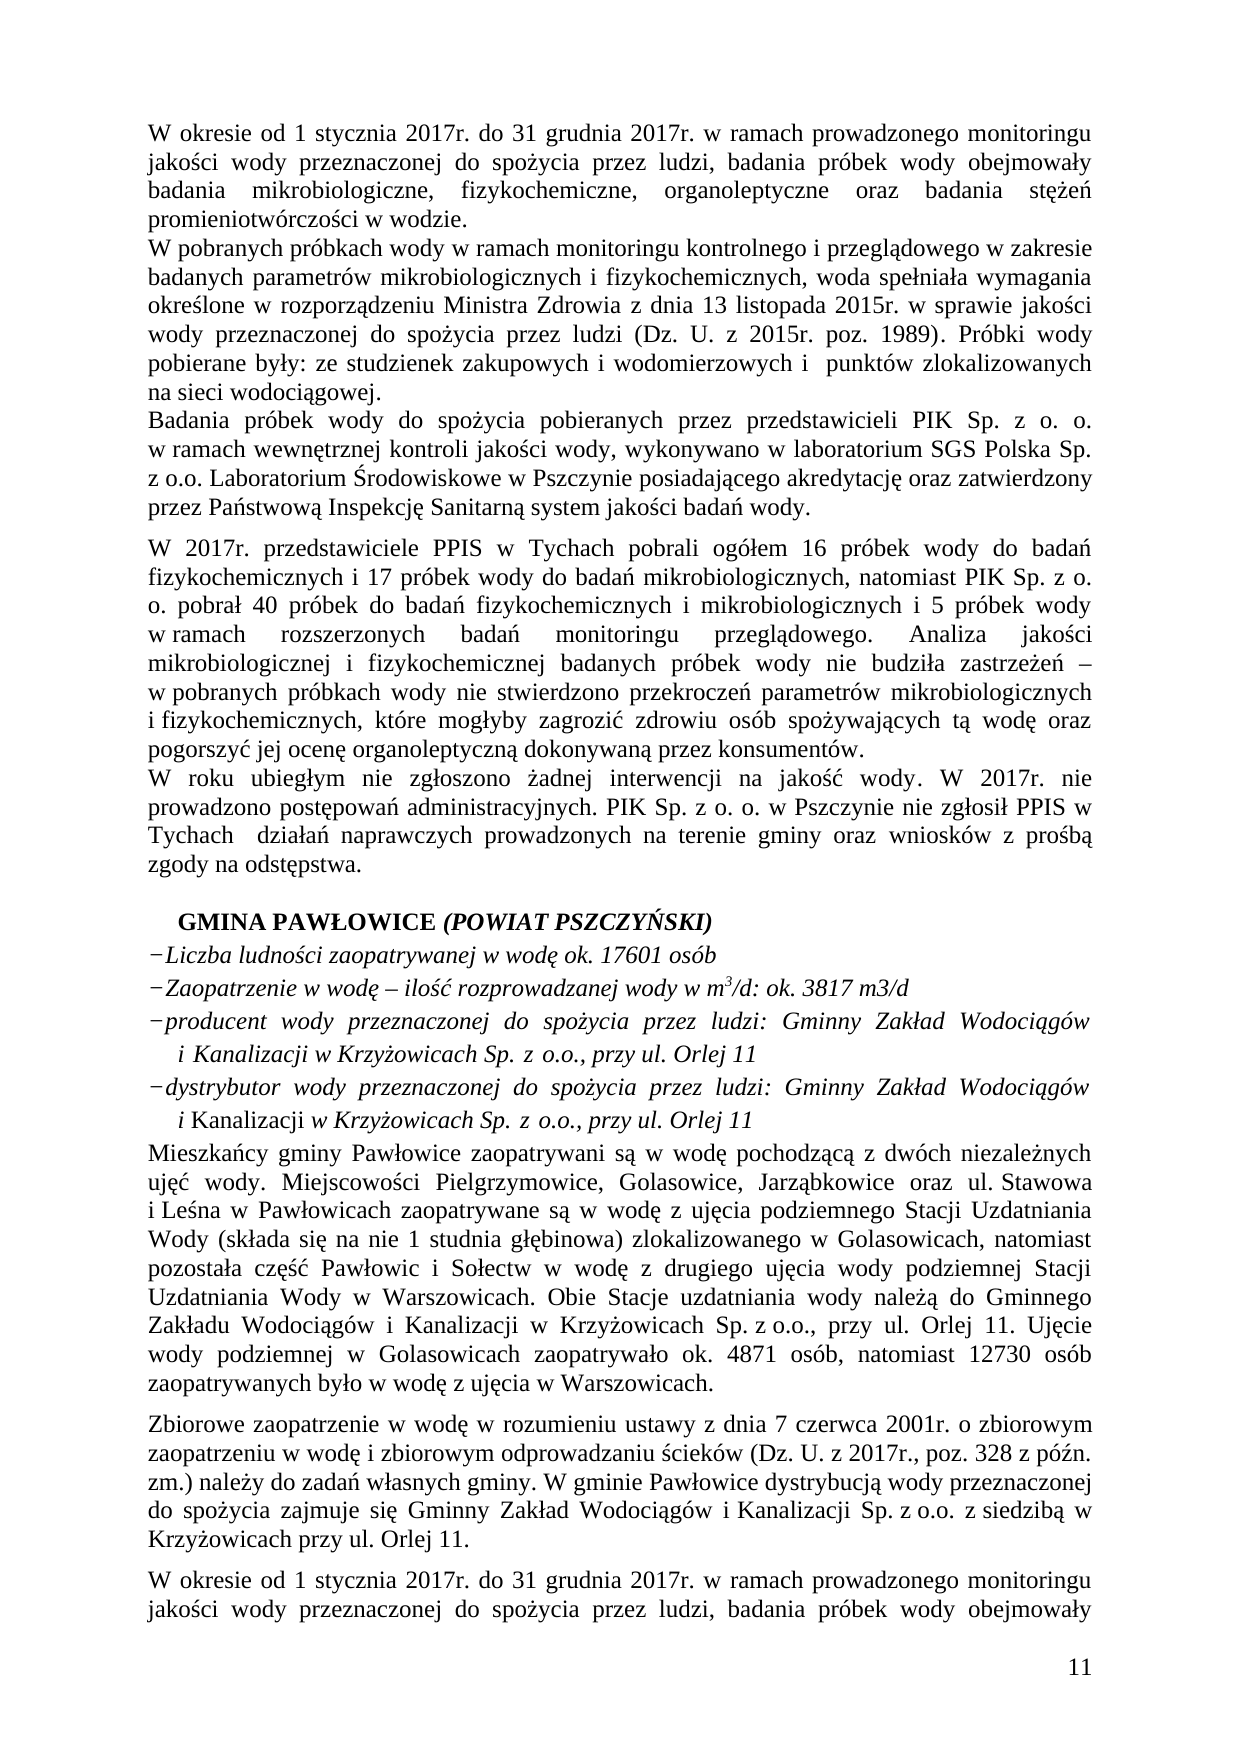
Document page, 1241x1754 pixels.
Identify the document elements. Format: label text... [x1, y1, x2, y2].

text W pobranych próbkach wody w ramach monitoringu kontrolnego i przeglądowego w zakresie badanych parametrów mikrobiologicznych i fizykochemicznych, woda spełniała wymagania określone w rozporządzeniu Ministra Zdrowia z dnia 13 listopada 2015r. w sprawie jakości wody przeznaczonej do spożycia przez ludzi (Dz. U. z 2015r. poz. 1989). Próbki wody pobierane były: ze studzienek zakupowych i wodomierzowych i punktów zlokalizowanych na sieci wodociągowej. [148, 233, 1092, 406]
text Mieszkańcy gminy Pawłowice zaopatrywani są w wodę pochodzącą z dwóch niezależnych ujęć wody. Miejscowości Pielgrzymowice, Golasowice, Jarząbkowice oraz ul. Stawowa i Leśna w Pawłowicach zaopatrywane są w wodę z ujęcia podziemnego Stacji Uzdatniania Wody (składa się na nie 1 studnia głębinowa) zlokalizowanego w Golasowicach, natomiast pozostała część Pawłowic i Sołectw w wodę z drugiego ujęcia wody podziemnej Stacji Uzdatniania Wody w Warszowicach. Obie Stacje uzdatniania wody należą do Gminnego Zakładu Wodociągów i Kanalizacji w Krzyżowicach Sp. z o.o., przy ul. Orlej 11. Ujęcie wody podziemnej w Golasowicach zaopatrywało ok. 4871 osób, natomiast 12730 osób zaopatrywanych było w wodę z ujęcia w Warszowicach. [148, 1138, 1092, 1397]
text GMINA PAWŁOWICE (POWIAT PSZCZYŃSKI) [148, 907, 1092, 936]
list Zaopatrzenie w wodę – ilość rozprowadzanej wody w m3/d: ok. 3817 m3/d [148, 973, 1092, 1002]
list dystrybutor wody przeznaczonej do spożycia przez ludzi: Gminny Zakład Wodociągów i Kanalizacji w Krzyżowicach Sp. z o.o., przy ul. Orlej 11 [148, 1072, 1092, 1134]
list Liczba ludności zaopatrywanej w wodę ok. 17601 osób [148, 940, 1092, 969]
text Zbiorowe zaopatrzenie w wodę w rozumieniu ustawy z dnia 7 czerwca 2001r. o zbiorowym zaopatrzeniu w wodę i zbiorowym odprowadzaniu ścieków (Dz. U. z 2017r., poz. 328 z późn. zm.) należy do zadań własnych gminy. W gminie Pawłowice dystrybucją wody przeznaczonej do spożycia zajmuje się Gminny Zakład Wodociągów i Kanalizacji Sp. z o.o. z siedzibą w Krzyżowicach przy ul. Orlej 11. [148, 1409, 1092, 1553]
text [148, 1566, 1092, 1623]
text W roku ubiegłym nie zgłoszono żadnej interwencji na jakość wody. W 2017r. nie prowadzono postępowań administracyjnych. PIK Sp. z o. o. w Pszczynie nie zgłosił PPIS w Tychach działań naprawczych prowadzonych na terenie gminy oraz wniosków z prośbą zgody na odstępstwa. [148, 763, 1092, 878]
text Badania próbek wody do spożycia pobieranych przez przedstawicieli PIK Sp. z o. o. w ramach wewnętrznej kontroli jakości wody, wykonywano w laboratorium SGS Polska Sp. z o.o. Laboratorium Środowiskowe w Pszczynie posiadającego akredytację oraz zatwierdzony przez Państwową Inspekcję Sanitarną system jakości badań wody. [148, 406, 1092, 521]
text W 2017r. przedstawiciele PPIS w Tychach pobrali ogółem 16 próbek wody do badań fizykochemicznych i 17 próbek wody do badań mikrobiologicznych, natomiast PIK Sp. z o. o. pobrał 40 próbek do badań fizykochemicznych i mikrobiologicznych i 5 próbek wody w ramach rozszerzonych badań monitoringu przeglądowego. Analiza jakości mikrobiologicznej i fizykochemicznej badanych próbek wody nie budziła zastrzeżeń – w pobranych próbkach wody nie stwierdzono przekroczeń parametrów mikrobiologicznych i fizykochemicznych, które mogłyby zagrozić zdrowiu osób spożywających tą wodę oraz pogorszyć jej ocenę organoleptyczną dokonywaną przez konsumentów. [148, 533, 1092, 763]
list producent wody przeznaczonej do spożycia przez ludzi: Gminny Zakład Wodociągów i Kanalizacji w Krzyżowicach Sp. z o.o., przy ul. Orlej 11 [148, 1006, 1092, 1068]
